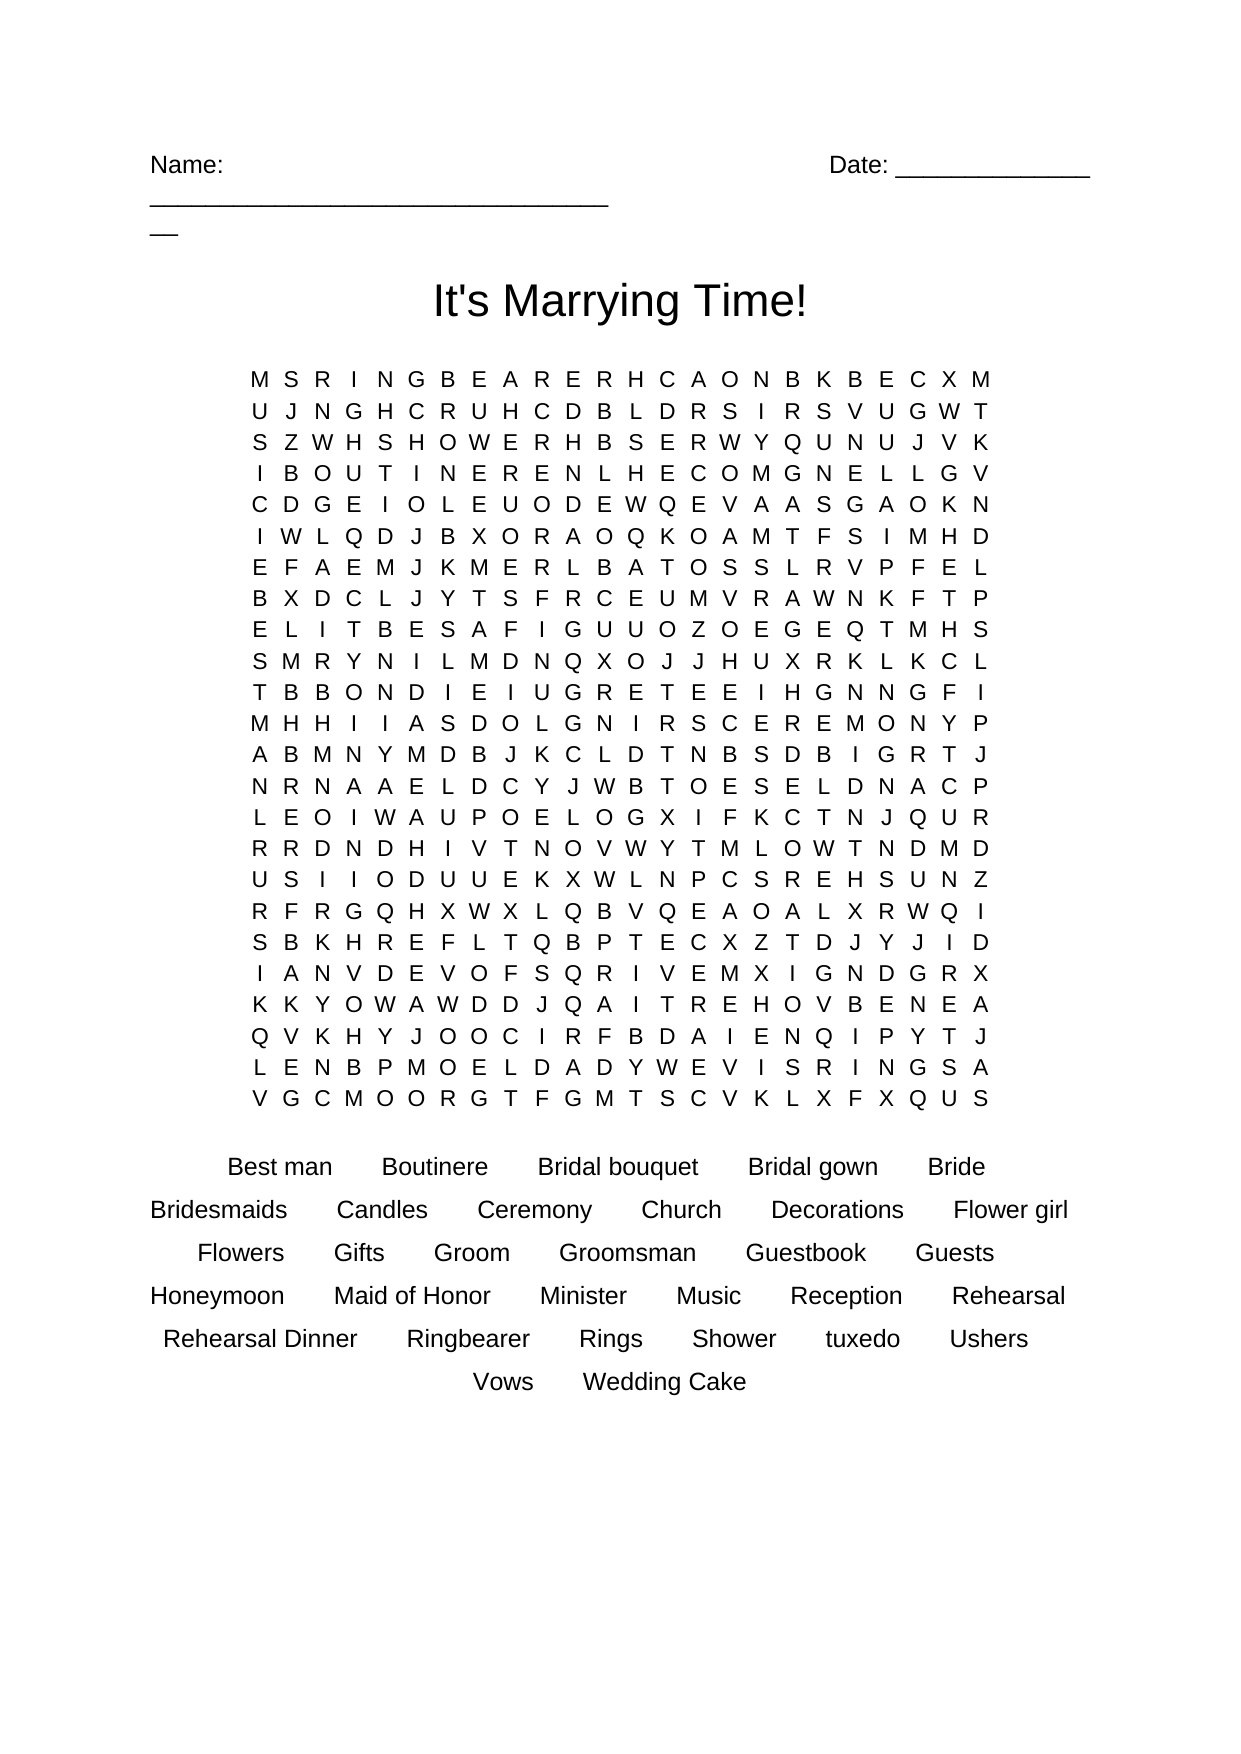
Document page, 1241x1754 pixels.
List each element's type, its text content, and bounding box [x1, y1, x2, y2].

table_cell T [871, 614, 902, 645]
table_cell G [777, 458, 808, 489]
table_cell K [275, 989, 307, 1020]
table_cell H [275, 708, 307, 739]
table_cell A [683, 1020, 714, 1051]
table_header G [401, 364, 432, 395]
table_cell L [369, 583, 401, 614]
table_cell M [464, 551, 495, 583]
table_cell E [275, 1051, 307, 1083]
table_cell L [432, 770, 463, 801]
table_cell D [275, 489, 307, 520]
table_cell U [745, 645, 777, 676]
table_header B [432, 364, 463, 395]
table_cell O [495, 520, 526, 551]
table_cell K [902, 645, 933, 676]
table_cell R [683, 395, 714, 426]
table_cell R [526, 551, 557, 583]
table_cell O [338, 676, 369, 708]
table_cell P [369, 1051, 401, 1083]
table_cell Y [651, 833, 683, 864]
table_cell L [526, 708, 557, 739]
table_cell R [808, 645, 839, 676]
table_cell E [808, 708, 839, 739]
table_cell D [777, 739, 808, 770]
table_cell O [526, 489, 557, 520]
table_cell R [558, 583, 589, 614]
table_cell V [620, 895, 651, 926]
table_cell N [526, 833, 557, 864]
table_cell O [683, 770, 714, 801]
table_cell W [934, 395, 965, 426]
table_cell B [464, 739, 495, 770]
table_cell E [401, 614, 432, 645]
table_cell H [934, 520, 965, 551]
table_cell U [871, 426, 902, 458]
table_cell X [745, 958, 777, 989]
table_cell A [620, 551, 651, 583]
table_cell M [401, 1051, 432, 1083]
table_cell R [934, 958, 965, 989]
table_cell O [338, 989, 369, 1020]
table_cell C [244, 489, 275, 520]
table_cell F [589, 1020, 620, 1051]
table_cell B [620, 1020, 651, 1051]
table_cell L [589, 739, 620, 770]
table_cell W [369, 801, 401, 833]
table_cell N [871, 833, 902, 864]
table_cell R [244, 895, 275, 926]
table_cell S [808, 395, 839, 426]
table_cell X [965, 958, 996, 989]
table_cell A [401, 989, 432, 1020]
table_cell V [808, 989, 839, 1020]
table_cell D [965, 520, 996, 551]
table_cell D [620, 739, 651, 770]
table_cell U [589, 614, 620, 645]
table_cell K [244, 989, 275, 1020]
table_cell E [589, 489, 620, 520]
table_cell K [871, 583, 902, 614]
table_header R [589, 364, 620, 395]
table_cell S [683, 708, 714, 739]
table_cell R [432, 395, 463, 426]
table_cell M [714, 833, 745, 864]
table_cell J [401, 1020, 432, 1051]
table_cell O [683, 520, 714, 551]
table_cell W [902, 895, 933, 926]
table_cell D [558, 489, 589, 520]
table_cell A [777, 583, 808, 614]
table_cell C [714, 864, 745, 895]
table_cell T [651, 739, 683, 770]
table_cell T [651, 676, 683, 708]
table_cell U [526, 676, 557, 708]
table_cell H [338, 1020, 369, 1051]
table_header S [275, 364, 307, 395]
table_cell L [558, 551, 589, 583]
table_cell S [871, 864, 902, 895]
table_cell X [464, 520, 495, 551]
table_cell U [432, 864, 463, 895]
table_cell R [307, 645, 338, 676]
table_cell J [902, 926, 933, 958]
table_cell E [683, 489, 714, 520]
table_cell I [620, 708, 651, 739]
table_cell O [714, 614, 745, 645]
table_cell I [338, 708, 369, 739]
table_cell F [432, 926, 463, 958]
table_cell H [401, 895, 432, 926]
table_cell N [965, 489, 996, 520]
table_cell I [244, 520, 275, 551]
table_cell E [714, 989, 745, 1020]
table_header A [683, 364, 714, 395]
table_cell J [871, 801, 902, 833]
table_cell N [369, 645, 401, 676]
table_header E [558, 364, 589, 395]
table_cell D [871, 958, 902, 989]
table_cell I [307, 614, 338, 645]
table_cell E [244, 614, 275, 645]
table_cell C [558, 739, 589, 770]
table_cell J [526, 989, 557, 1020]
table_cell D [369, 833, 401, 864]
table_cell Z [745, 926, 777, 958]
table_cell O [871, 708, 902, 739]
table_cell W [307, 426, 338, 458]
table_cell L [495, 1051, 526, 1083]
table_cell E [401, 770, 432, 801]
table_cell A [558, 520, 589, 551]
table_cell Y [369, 1020, 401, 1051]
table_cell B [307, 676, 338, 708]
table_cell G [558, 614, 589, 645]
table_cell Q [558, 958, 589, 989]
table_cell H [338, 926, 369, 958]
table_cell T [934, 583, 965, 614]
table_cell V [714, 583, 745, 614]
table_cell E [745, 614, 777, 645]
table_cell N [307, 958, 338, 989]
table_cell V [275, 1020, 307, 1051]
table_cell N [307, 770, 338, 801]
table_cell E [620, 583, 651, 614]
table_cell A [777, 895, 808, 926]
table_cell W [620, 833, 651, 864]
table_cell M [745, 520, 777, 551]
table_cell H [401, 426, 432, 458]
table_cell W [589, 770, 620, 801]
table_cell N [902, 989, 933, 1020]
table_cell E [714, 676, 745, 708]
table_cell M [244, 708, 275, 739]
table_cell R [965, 801, 996, 833]
table_cell I [745, 1051, 777, 1083]
table_cell W [808, 833, 839, 864]
table_cell A [965, 1051, 996, 1083]
table_cell Q [840, 614, 871, 645]
table_cell O [745, 895, 777, 926]
table_cell O [464, 1020, 495, 1051]
table_cell O [777, 833, 808, 864]
table_cell N [526, 645, 557, 676]
table_cell E [338, 551, 369, 583]
table_cell L [275, 614, 307, 645]
table_cell X [808, 1083, 839, 1114]
table_cell O [651, 614, 683, 645]
table_cell D [808, 926, 839, 958]
table_cell X [589, 645, 620, 676]
table_cell R [307, 895, 338, 926]
table_cell O [307, 801, 338, 833]
table_cell U [464, 864, 495, 895]
table_cell B [369, 614, 401, 645]
table_cell N [871, 676, 902, 708]
table_header A [495, 364, 526, 395]
table_cell H [714, 645, 745, 676]
table_cell Y [620, 1051, 651, 1083]
table_cell R [902, 739, 933, 770]
table_cell H [558, 426, 589, 458]
table_cell R [495, 458, 526, 489]
table_cell I [307, 864, 338, 895]
table_cell M [714, 958, 745, 989]
table_cell G [871, 739, 902, 770]
table_cell F [714, 801, 745, 833]
table_cell L [307, 520, 338, 551]
table_cell K [651, 520, 683, 551]
table_cell P [965, 708, 996, 739]
table_cell E [244, 551, 275, 583]
table_cell C [934, 645, 965, 676]
table_cell H [745, 989, 777, 1020]
table_cell I [432, 676, 463, 708]
table_cell A [338, 770, 369, 801]
table_cell N [871, 1051, 902, 1083]
table_cell E [651, 426, 683, 458]
table_cell C [683, 458, 714, 489]
table_cell D [495, 645, 526, 676]
table_cell N [840, 801, 871, 833]
table_cell V [338, 958, 369, 989]
table_cell C [495, 1020, 526, 1051]
table_cell T [495, 1083, 526, 1114]
table_cell I [338, 864, 369, 895]
table_cell L [432, 489, 463, 520]
table_cell R [526, 520, 557, 551]
table_cell I [432, 833, 463, 864]
table_cell U [934, 1083, 965, 1114]
table_cell E [401, 926, 432, 958]
table_cell K [526, 739, 557, 770]
table_cell Y [871, 926, 902, 958]
table_cell H [401, 833, 432, 864]
table_cell K [840, 645, 871, 676]
table_cell R [683, 426, 714, 458]
table_cell B [338, 1051, 369, 1083]
table_cell A [965, 989, 996, 1020]
table_cell D [401, 864, 432, 895]
table_cell R [808, 1051, 839, 1083]
table_cell O [777, 989, 808, 1020]
table_cell S [745, 770, 777, 801]
table_cell L [871, 458, 902, 489]
table_cell I [871, 520, 902, 551]
table_cell D [464, 770, 495, 801]
table_cell H [620, 458, 651, 489]
table_cell R [275, 770, 307, 801]
table_cell Q [526, 926, 557, 958]
table_cell T [464, 583, 495, 614]
table_cell A [777, 489, 808, 520]
table_cell V [714, 1051, 745, 1083]
table_cell L [620, 864, 651, 895]
table_cell R [275, 833, 307, 864]
table_cell X [275, 583, 307, 614]
table_cell W [714, 426, 745, 458]
table_cell U [244, 864, 275, 895]
table_cell L [526, 895, 557, 926]
table_cell C [401, 395, 432, 426]
table_cell A [871, 489, 902, 520]
table_cell E [620, 676, 651, 708]
table_cell N [871, 770, 902, 801]
table_cell R [589, 676, 620, 708]
table_cell A [589, 989, 620, 1020]
table_cell L [620, 395, 651, 426]
table_cell K [432, 551, 463, 583]
table_cell J [683, 645, 714, 676]
table_cell E [526, 801, 557, 833]
table_cell F [526, 583, 557, 614]
table_cell U [902, 864, 933, 895]
table_cell T [934, 739, 965, 770]
table_cell A [745, 489, 777, 520]
table_cell N [244, 770, 275, 801]
table_cell I [840, 739, 871, 770]
table_cell F [902, 551, 933, 583]
table_cell D [401, 676, 432, 708]
table_cell E [714, 770, 745, 801]
table_cell X [840, 895, 871, 926]
table_header N [369, 364, 401, 395]
table_cell U [464, 395, 495, 426]
table_cell E [495, 426, 526, 458]
table_cell I [714, 1020, 745, 1051]
table_cell M [683, 583, 714, 614]
table_cell V [840, 551, 871, 583]
table_cell U [432, 801, 463, 833]
table_cell L [808, 895, 839, 926]
table_cell O [620, 645, 651, 676]
table_cell A [275, 958, 307, 989]
table_header E [464, 364, 495, 395]
table_cell T [808, 801, 839, 833]
table_cell H [495, 395, 526, 426]
table_cell R [745, 583, 777, 614]
table_cell Q [651, 489, 683, 520]
table_cell E [651, 926, 683, 958]
table_cell I [620, 989, 651, 1020]
table_cell S [651, 1083, 683, 1114]
table_cell Y [432, 583, 463, 614]
table_cell L [558, 801, 589, 833]
table_cell Y [902, 1020, 933, 1051]
table_cell V [965, 458, 996, 489]
table_cell M [902, 614, 933, 645]
table_cell P [871, 1020, 902, 1051]
table_cell Y [369, 739, 401, 770]
table_cell E [401, 958, 432, 989]
table_cell B [714, 739, 745, 770]
table_cell T [338, 614, 369, 645]
table_cell D [432, 739, 463, 770]
table_header X [934, 364, 965, 395]
table_cell O [902, 489, 933, 520]
table_cell T [620, 1083, 651, 1114]
table_cell D [307, 833, 338, 864]
table_cell I [965, 895, 996, 926]
table_cell A [369, 770, 401, 801]
table_cell A [558, 1051, 589, 1083]
table_cell N [432, 458, 463, 489]
table_cell L [808, 770, 839, 801]
table_cell J [401, 583, 432, 614]
table_cell F [902, 583, 933, 614]
table_cell C [934, 770, 965, 801]
table_cell K [965, 426, 996, 458]
table_cell I [777, 958, 808, 989]
table_cell B [558, 926, 589, 958]
table_cell Q [808, 1020, 839, 1051]
table_header R [307, 364, 338, 395]
table_cell O [401, 489, 432, 520]
table_cell M [934, 833, 965, 864]
table_cell P [464, 801, 495, 833]
table_cell G [777, 614, 808, 645]
table_cell F [495, 614, 526, 645]
table_cell B [840, 989, 871, 1020]
table_cell F [934, 676, 965, 708]
table_cell G [338, 395, 369, 426]
table_cell J [495, 739, 526, 770]
table_cell S [714, 551, 745, 583]
table_cell E [840, 458, 871, 489]
table_cell N [369, 676, 401, 708]
table_cell K [745, 1083, 777, 1114]
table_cell W [651, 1051, 683, 1083]
table_cell D [589, 1051, 620, 1083]
table_cell E [683, 895, 714, 926]
table_cell R [432, 1083, 463, 1114]
table_cell R [871, 895, 902, 926]
table_cell Z [683, 614, 714, 645]
table_cell E [275, 801, 307, 833]
table_cell H [777, 676, 808, 708]
table_cell S [369, 426, 401, 458]
table_cell O [714, 458, 745, 489]
table_cell L [432, 645, 463, 676]
table_cell D [965, 926, 996, 958]
table_cell I [526, 1020, 557, 1051]
table_cell S [965, 614, 996, 645]
table_cell G [620, 801, 651, 833]
table_cell R [651, 708, 683, 739]
table_cell O [307, 458, 338, 489]
table_cell S [244, 926, 275, 958]
table_cell T [495, 833, 526, 864]
table_cell Y [934, 708, 965, 739]
table_cell X [432, 895, 463, 926]
table_cell E [934, 989, 965, 1020]
table_cell B [275, 926, 307, 958]
table_cell G [275, 1083, 307, 1114]
table_cell K [526, 864, 557, 895]
table_cell R [244, 833, 275, 864]
table_cell T [651, 989, 683, 1020]
table_cell Z [965, 864, 996, 895]
table_cell S [777, 1051, 808, 1083]
table_cell O [495, 708, 526, 739]
table_cell E [808, 864, 839, 895]
table_header O [714, 364, 745, 395]
table_cell G [902, 1051, 933, 1083]
table_cell O [369, 1083, 401, 1114]
table_cell I [369, 708, 401, 739]
table_cell I [526, 614, 557, 645]
table_cell C [307, 1083, 338, 1114]
table_cell M [307, 739, 338, 770]
table_cell M [369, 551, 401, 583]
table_cell O [401, 1083, 432, 1114]
table_cell M [338, 1083, 369, 1114]
table_cell O [464, 958, 495, 989]
table_cell E [683, 1051, 714, 1083]
table_cell N [777, 1020, 808, 1051]
table_cell P [965, 583, 996, 614]
table_cell W [620, 489, 651, 520]
table_cell B [275, 739, 307, 770]
table_cell L [777, 551, 808, 583]
table_cell J [902, 426, 933, 458]
table_cell E [934, 551, 965, 583]
table_cell G [840, 489, 871, 520]
table_cell S [275, 864, 307, 895]
table_header M [965, 364, 996, 395]
table_cell C [683, 1083, 714, 1114]
table_cell D [464, 989, 495, 1020]
table_cell R [369, 926, 401, 958]
table_cell X [777, 645, 808, 676]
table_cell C [683, 926, 714, 958]
table_cell M [589, 1083, 620, 1114]
table_cell Q [338, 520, 369, 551]
table_cell S [432, 614, 463, 645]
table_header Name: ___________________________________ [150, 150, 620, 274]
table_cell C [495, 770, 526, 801]
table_cell J [651, 645, 683, 676]
table_cell F [526, 1083, 557, 1114]
table_cell J [401, 520, 432, 551]
table_cell P [965, 770, 996, 801]
table_cell J [965, 739, 996, 770]
table_cell H [338, 426, 369, 458]
table_cell B [275, 676, 307, 708]
table_cell I [683, 801, 714, 833]
table_header N [745, 364, 777, 395]
table_cell U [495, 489, 526, 520]
table_cell O [432, 1051, 463, 1083]
table_cell L [589, 458, 620, 489]
table_cell R [526, 426, 557, 458]
table_cell P [871, 551, 902, 583]
table_cell N [840, 426, 871, 458]
table_cell Y [526, 770, 557, 801]
table_cell Y [745, 426, 777, 458]
table_cell T [244, 676, 275, 708]
table_cell B [620, 770, 651, 801]
table_cell N [307, 395, 338, 426]
table_cell W [808, 583, 839, 614]
table_cell S [745, 739, 777, 770]
table_cell X [558, 864, 589, 895]
table_cell P [683, 864, 714, 895]
table_header Date: ______________ [620, 150, 1090, 274]
table_header H [620, 364, 651, 395]
table_header C [651, 364, 683, 395]
table_cell C [777, 801, 808, 833]
table_cell B [589, 895, 620, 926]
table_cell T [777, 520, 808, 551]
table_cell V [714, 1083, 745, 1114]
table_cell O [432, 1020, 463, 1051]
table_cell I [495, 676, 526, 708]
table_cell G [558, 708, 589, 739]
table_cell D [495, 989, 526, 1020]
table_cell Q [244, 1020, 275, 1051]
table_cell G [808, 676, 839, 708]
table_header E [871, 364, 902, 395]
table_cell E [683, 676, 714, 708]
table_cell G [338, 895, 369, 926]
table_header R [526, 364, 557, 395]
table_cell Q [558, 989, 589, 1020]
table_cell E [651, 458, 683, 489]
table_cell L [464, 926, 495, 958]
table_cell D [464, 708, 495, 739]
table_cell E [745, 1020, 777, 1051]
table_cell U [871, 395, 902, 426]
table_cell F [495, 958, 526, 989]
table_cell R [683, 989, 714, 1020]
table_cell S [620, 426, 651, 458]
table_cell N [651, 864, 683, 895]
table_header C [902, 364, 933, 395]
table_cell A [714, 895, 745, 926]
table_cell A [401, 708, 432, 739]
table_cell T [620, 926, 651, 958]
table_cell E [495, 551, 526, 583]
table_cell V [840, 395, 871, 426]
table_cell B [432, 520, 463, 551]
table_cell N [589, 708, 620, 739]
table_cell O [558, 833, 589, 864]
table_cell W [464, 895, 495, 926]
table_cell B [589, 426, 620, 458]
table_cell D [965, 833, 996, 864]
table_cell A [464, 614, 495, 645]
table_cell H [840, 864, 871, 895]
table_cell W [464, 426, 495, 458]
table_cell E [526, 458, 557, 489]
table_cell H [369, 395, 401, 426]
table_cell I [745, 676, 777, 708]
table_cell Q [558, 645, 589, 676]
table_cell G [307, 489, 338, 520]
table_cell U [338, 458, 369, 489]
table_cell U [620, 614, 651, 645]
table_cell U [934, 801, 965, 833]
table_header M [244, 364, 275, 395]
table_cell B [808, 739, 839, 770]
table_cell I [840, 1051, 871, 1083]
table_cell L [902, 458, 933, 489]
table_cell B [589, 551, 620, 583]
table_cell F [808, 520, 839, 551]
table_cell I [934, 926, 965, 958]
table_cell H [934, 614, 965, 645]
table_cell G [902, 958, 933, 989]
table_cell G [934, 458, 965, 489]
table_cell K [307, 1020, 338, 1051]
table_cell V [934, 426, 965, 458]
table_cell N [683, 739, 714, 770]
table_cell J [840, 926, 871, 958]
table_cell D [526, 1051, 557, 1083]
table_cell I [338, 801, 369, 833]
table_cell U [808, 426, 839, 458]
title It's Marrying Time! [150, 274, 1090, 326]
table_cell N [338, 833, 369, 864]
text Best man Boutinere Bridal bouquet Bridal gown Bride Bridesmaids Candles Ceremony Church Decorations Flower girl Flowers Gifts Groom Groomsman Guestbook Guests Honeymoon Maid of Honor Minister Music Reception Rehearsal Rehearsal Dinner Ringbearer Rings Shower tuxedo Ushers Vows Wedding Cake [150, 1151, 1090, 1396]
table_cell S [934, 1051, 965, 1083]
table_cell V [432, 958, 463, 989]
table_cell S [745, 864, 777, 895]
table_cell V [464, 833, 495, 864]
table_cell T [369, 458, 401, 489]
table_cell S [808, 489, 839, 520]
table_cell G [558, 676, 589, 708]
table_cell N [558, 458, 589, 489]
table_cell R [777, 395, 808, 426]
table_cell Q [777, 426, 808, 458]
table_cell R [777, 864, 808, 895]
table_cell R [777, 708, 808, 739]
table_cell E [871, 989, 902, 1020]
table_cell L [777, 1083, 808, 1114]
table_cell L [965, 645, 996, 676]
table_cell E [464, 458, 495, 489]
table_cell N [902, 708, 933, 739]
table_cell N [338, 739, 369, 770]
table_cell M [840, 708, 871, 739]
table_cell I [401, 458, 432, 489]
table_cell Y [338, 645, 369, 676]
table_cell S [714, 395, 745, 426]
table_cell I [401, 645, 432, 676]
table_cell L [871, 645, 902, 676]
table_cell O [369, 864, 401, 895]
table_cell J [275, 395, 307, 426]
table_cell D [558, 395, 589, 426]
table_cell I [840, 1020, 871, 1051]
table_cell I [369, 489, 401, 520]
table_cell E [464, 1051, 495, 1083]
table_cell S [745, 551, 777, 583]
table_cell G [558, 1083, 589, 1114]
table_cell G [902, 395, 933, 426]
table_cell T [840, 833, 871, 864]
table_cell C [338, 583, 369, 614]
table_cell C [714, 708, 745, 739]
table_cell G [464, 1083, 495, 1114]
table_cell R [808, 551, 839, 583]
table_cell Q [558, 895, 589, 926]
table_cell V [244, 1083, 275, 1114]
table_cell O [589, 520, 620, 551]
table_cell X [495, 895, 526, 926]
table_cell U [651, 583, 683, 614]
table_cell Q [369, 895, 401, 926]
table_cell D [369, 958, 401, 989]
table_cell Q [620, 520, 651, 551]
table_cell O [495, 801, 526, 833]
table_cell O [589, 801, 620, 833]
table_cell A [714, 520, 745, 551]
table_cell D [307, 583, 338, 614]
table_cell V [589, 833, 620, 864]
table_cell L [965, 551, 996, 583]
table_cell I [620, 958, 651, 989]
table_cell S [432, 708, 463, 739]
table_cell D [840, 770, 871, 801]
table_cell M [902, 520, 933, 551]
table_cell S [840, 520, 871, 551]
table_cell B [244, 583, 275, 614]
table_cell M [464, 645, 495, 676]
table_cell X [651, 801, 683, 833]
table_cell F [275, 551, 307, 583]
table_cell T [777, 926, 808, 958]
table_cell Q [934, 895, 965, 926]
table_cell Q [902, 801, 933, 833]
table_cell N [307, 1051, 338, 1083]
table_cell A [244, 739, 275, 770]
table_cell O [683, 551, 714, 583]
table_cell M [275, 645, 307, 676]
table_cell K [934, 489, 965, 520]
table_cell L [244, 1051, 275, 1083]
table_cell K [745, 801, 777, 833]
table_cell G [808, 958, 839, 989]
table_cell T [495, 926, 526, 958]
table_cell W [369, 989, 401, 1020]
table_header B [777, 364, 808, 395]
table_cell A [307, 551, 338, 583]
table_cell J [558, 770, 589, 801]
table_cell Q [902, 1083, 933, 1114]
table_header B [840, 364, 871, 395]
table_cell Q [651, 895, 683, 926]
table_cell D [651, 395, 683, 426]
table_cell E [464, 676, 495, 708]
table_header K [808, 364, 839, 395]
table_cell B [589, 395, 620, 426]
table_cell T [934, 1020, 965, 1051]
table_cell J [401, 551, 432, 583]
table_cell N [808, 458, 839, 489]
table_cell W [432, 989, 463, 1020]
table_cell N [840, 583, 871, 614]
table_cell E [808, 614, 839, 645]
table_cell D [369, 520, 401, 551]
table_cell T [965, 395, 996, 426]
table_cell B [275, 458, 307, 489]
table_cell V [714, 489, 745, 520]
table_cell T [651, 770, 683, 801]
table_cell H [307, 708, 338, 739]
table_cell T [651, 551, 683, 583]
table_cell E [338, 489, 369, 520]
table_cell M [745, 458, 777, 489]
table_cell I [244, 958, 275, 989]
table_cell N [840, 676, 871, 708]
table_cell F [840, 1083, 871, 1114]
table_cell M [401, 739, 432, 770]
table_cell S [495, 583, 526, 614]
table_cell S [965, 1083, 996, 1114]
table_cell E [683, 958, 714, 989]
table_cell Y [307, 989, 338, 1020]
table_cell O [432, 426, 463, 458]
table_cell P [589, 926, 620, 958]
table_cell A [401, 801, 432, 833]
table_cell T [683, 833, 714, 864]
table_cell R [558, 1020, 589, 1051]
table_cell C [589, 583, 620, 614]
table_cell X [714, 926, 745, 958]
table_cell S [244, 426, 275, 458]
table_cell S [526, 958, 557, 989]
table_cell D [651, 1020, 683, 1051]
table_cell A [902, 770, 933, 801]
table_cell R [589, 958, 620, 989]
table_cell D [902, 833, 933, 864]
table_cell F [275, 895, 307, 926]
table_cell N [840, 958, 871, 989]
table_cell C [526, 395, 557, 426]
table_cell I [244, 458, 275, 489]
table_cell K [307, 926, 338, 958]
table_cell E [464, 489, 495, 520]
table_cell E [777, 770, 808, 801]
table_cell Z [275, 426, 307, 458]
table_cell V [651, 958, 683, 989]
table_cell W [589, 864, 620, 895]
table_cell J [965, 1020, 996, 1051]
table_header I [338, 364, 369, 395]
table_cell I [745, 395, 777, 426]
table_cell E [745, 708, 777, 739]
table_cell X [871, 1083, 902, 1114]
table_cell W [275, 520, 307, 551]
table_cell U [244, 395, 275, 426]
table_cell S [244, 645, 275, 676]
table_cell I [965, 676, 996, 708]
table_cell L [244, 801, 275, 833]
table_cell N [934, 864, 965, 895]
table_cell G [902, 676, 933, 708]
table_cell E [495, 864, 526, 895]
table_cell L [745, 833, 777, 864]
